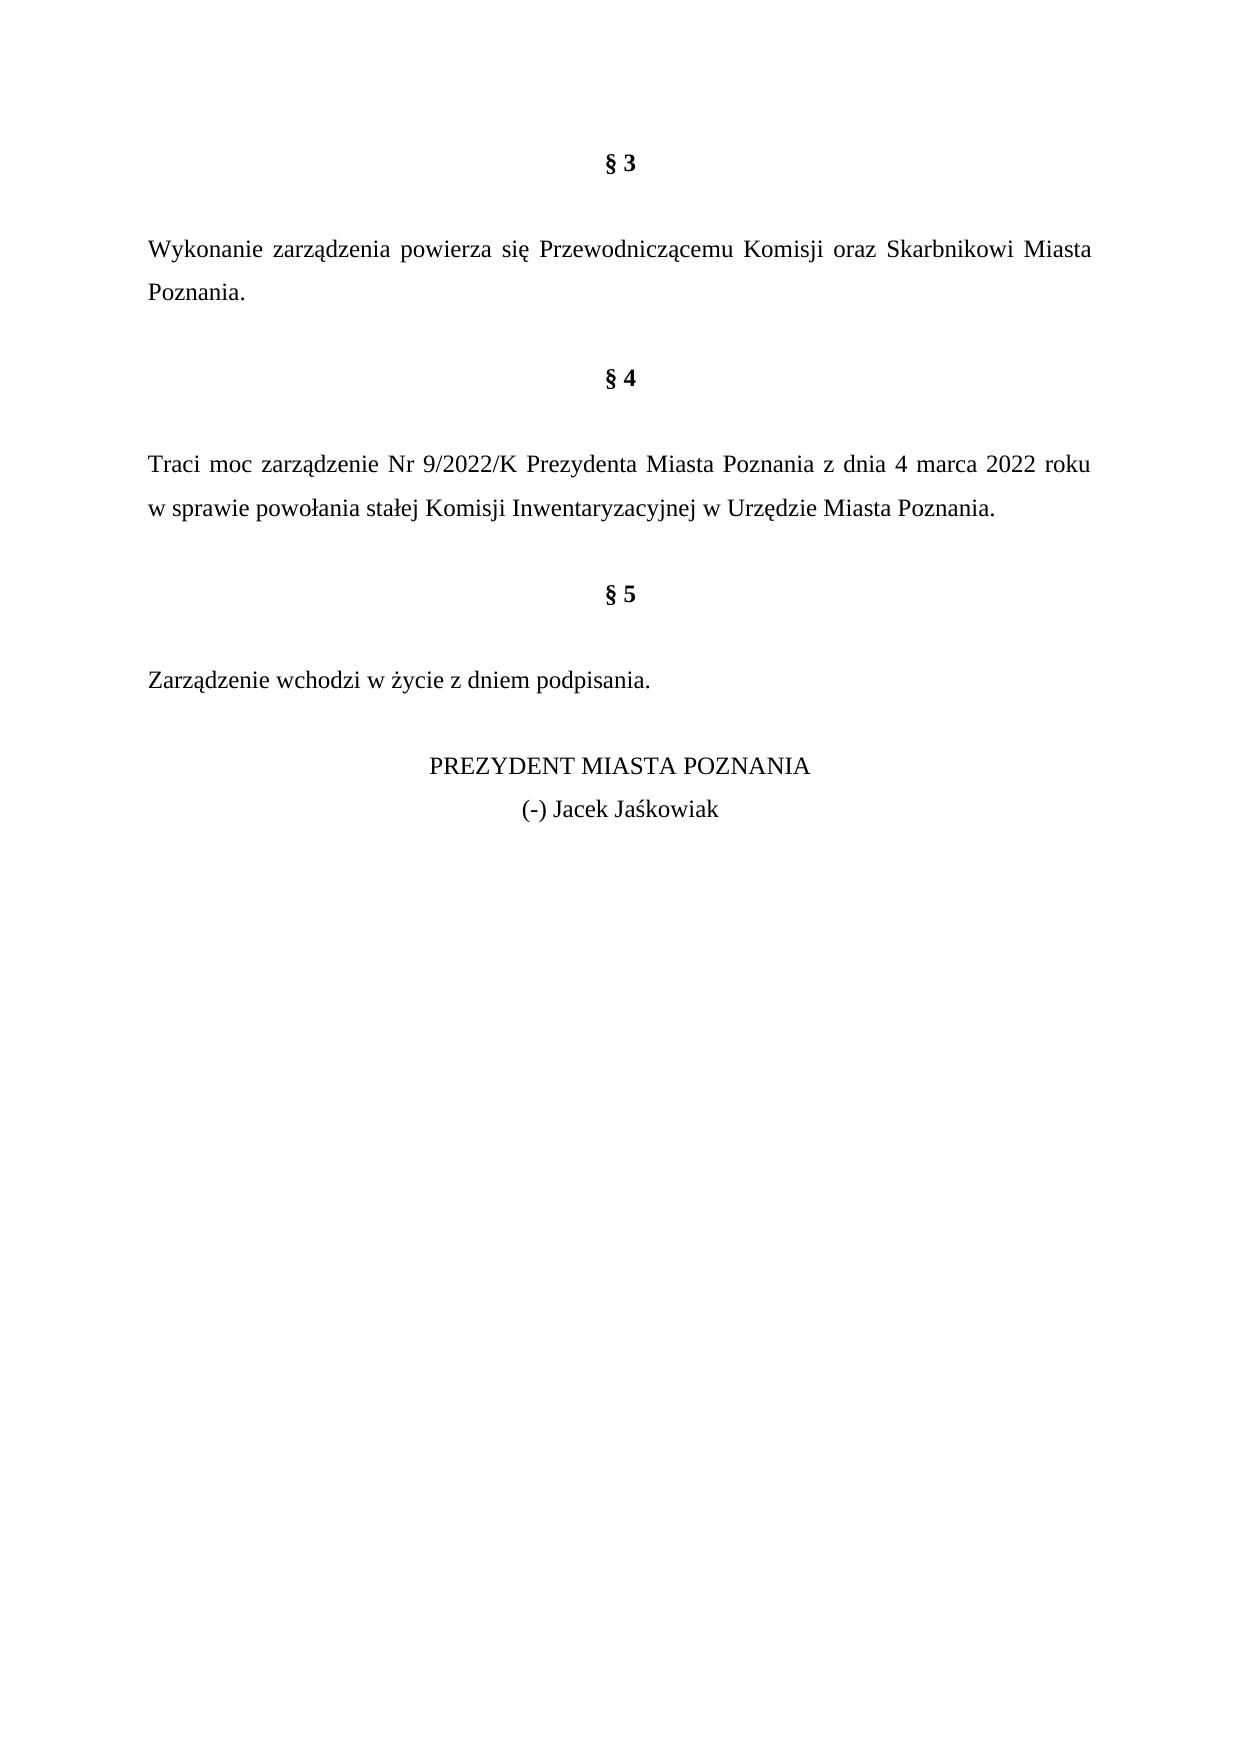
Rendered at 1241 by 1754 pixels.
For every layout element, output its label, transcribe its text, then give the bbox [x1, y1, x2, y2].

text § 4 [148, 363, 1093, 392]
text Zarządzenie wchodzi w życie z dniem podpisania. [148, 665, 1093, 694]
text § 3 [148, 148, 1093, 176]
text (-) Jacek Jaśkowiak [148, 794, 1093, 823]
text Wykonanie zarządzenia powierza się Przewodniczącemu Komisji oraz Skarbnikowi Miasta Poznania. [148, 234, 1093, 306]
text Traci moc zarządzenie Nr 9/2022/K Prezydenta Miasta Poznania z dnia 4 marca 2022 roku w sprawie powołania stałej Komisji Inwentaryzacyjnej w Urzędzie Miasta Poznania. [148, 449, 1093, 521]
text PREZYDENT MIASTA POZNANIA [148, 751, 1093, 780]
text § 5 [148, 579, 1093, 608]
